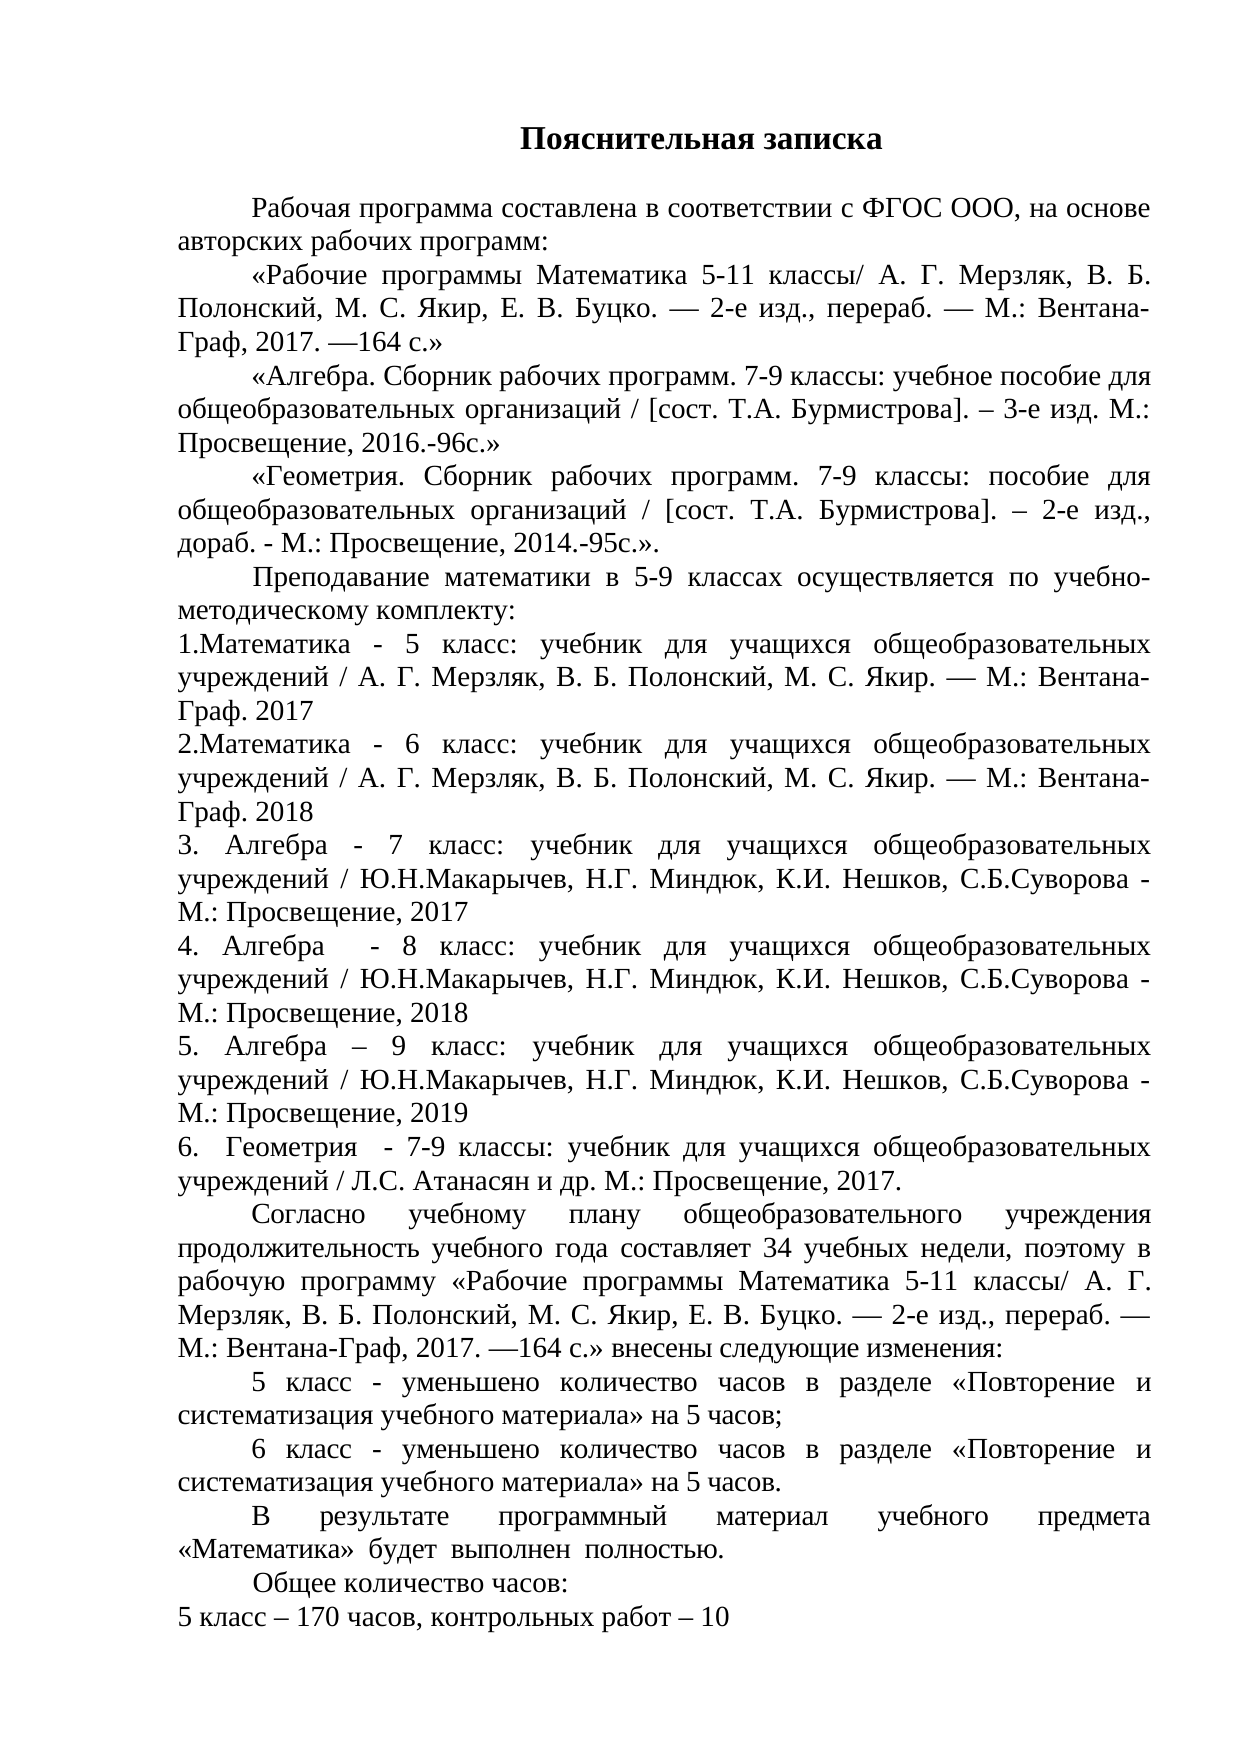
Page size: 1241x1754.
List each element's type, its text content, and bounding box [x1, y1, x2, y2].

text Рабочая программа составлена в соответствии с ФГОС ООО, на основе авторских рабочих программ: [177, 190, 1152, 257]
text Пояснительная записка [177, 118, 1152, 156]
text Общее количество часов: [177, 1565, 1152, 1599]
text 4. Алгебра - 8 класс: учебник для учащихся общеобразовательных учреждений / Ю.Н.Макарычев, Н.Г. Миндюк, К.И. Нешков, С.Б.Суворова - М.: Просвещение, 2018 [177, 928, 1152, 1028]
text 5. Алгебра – 9 класс: учебник для учащихся общеобразовательных учреждений / Ю.Н.Макарычев, Н.Г. Миндюк, К.И. Нешков, С.Б.Суворова - М.: Просвещение, 2019 [177, 1028, 1152, 1129]
text 5 класс – 170 часов, контрольных работ – 10 [177, 1599, 1152, 1632]
text 1.Математика - 5 класс: учебник для учащихся общеобразовательных учреждений / А. Г. Мерзляк, В. Б. Полонский, М. С. Якир. — М.: Вентана-Граф. 2017 [177, 626, 1152, 727]
text 6. Геометрия - 7-9 классы: учебник для учащихся общеобразовательных учреждений / Л.С. Атанасян и др. М.: Просвещение, 2017. [177, 1129, 1152, 1196]
text 3. Алгебра - 7 класс: учебник для учащихся общеобразовательных учреждений / Ю.Н.Макарычев, Н.Г. Миндюк, К.И. Нешков, С.Б.Суворова - М.: Просвещение, 2017 [177, 827, 1152, 928]
text 5 класс - уменьшено количество часов в разделе «Повторение и систематизация учебного материала» на 5 часов; [177, 1364, 1152, 1431]
text Согласно учебному плану общеобразовательного учреждения продолжительность учебного года составляет 34 учебных недели, поэтому в рабочую программу «Рабочие программы Математика 5-11 классы/ А. Г. Мерзляк, В. Б. Полонский, М. С. Якир, Е. В. Буцко. — 2-е изд., перераб. — М.: Вентана-Граф, 2017. —164 с.» внесены следующие изменения: [177, 1196, 1152, 1364]
text В результате программный материал учебного предмета «Математика» будет выполнен полностью. [177, 1498, 1152, 1565]
text Преподавание математики в 5-9 классах осуществляется по учебно-методическому комплекту: [177, 559, 1152, 626]
text «Рабочие программы Математика 5-11 классы/ А. Г. Мерзляк, В. Б. Полонский, М. С. Якир, Е. В. Буцко. — 2-е изд., перераб. — М.: Вентана-Граф, 2017. —164 с.» [177, 257, 1152, 358]
text 2.Математика - 6 класс: учебник для учащихся общеобразовательных учреждений / А. Г. Мерзляк, В. Б. Полонский, М. С. Якир. — М.: Вентана-Граф. 2018 [177, 727, 1152, 827]
text 6 класс - уменьшено количество часов в разделе «Повторение и систематизация учебного материала» на 5 часов. [177, 1431, 1152, 1498]
text «Геометрия. Сборник рабочих программ. 7-9 классы: пособие для общеобразовательных организаций / [сост. Т.А. Бурмистрова]. – 2-е изд., дораб. - М.: Просвещение, 2014.-95с.». [177, 458, 1152, 559]
text «Алгебра. Сборник рабочих программ. 7-9 классы: учебное пособие для общеобразовательных организаций / [сост. Т.А. Бурмистрова]. – 3-е изд. М.: Просвещение, 2016.-96с.» [177, 358, 1152, 458]
